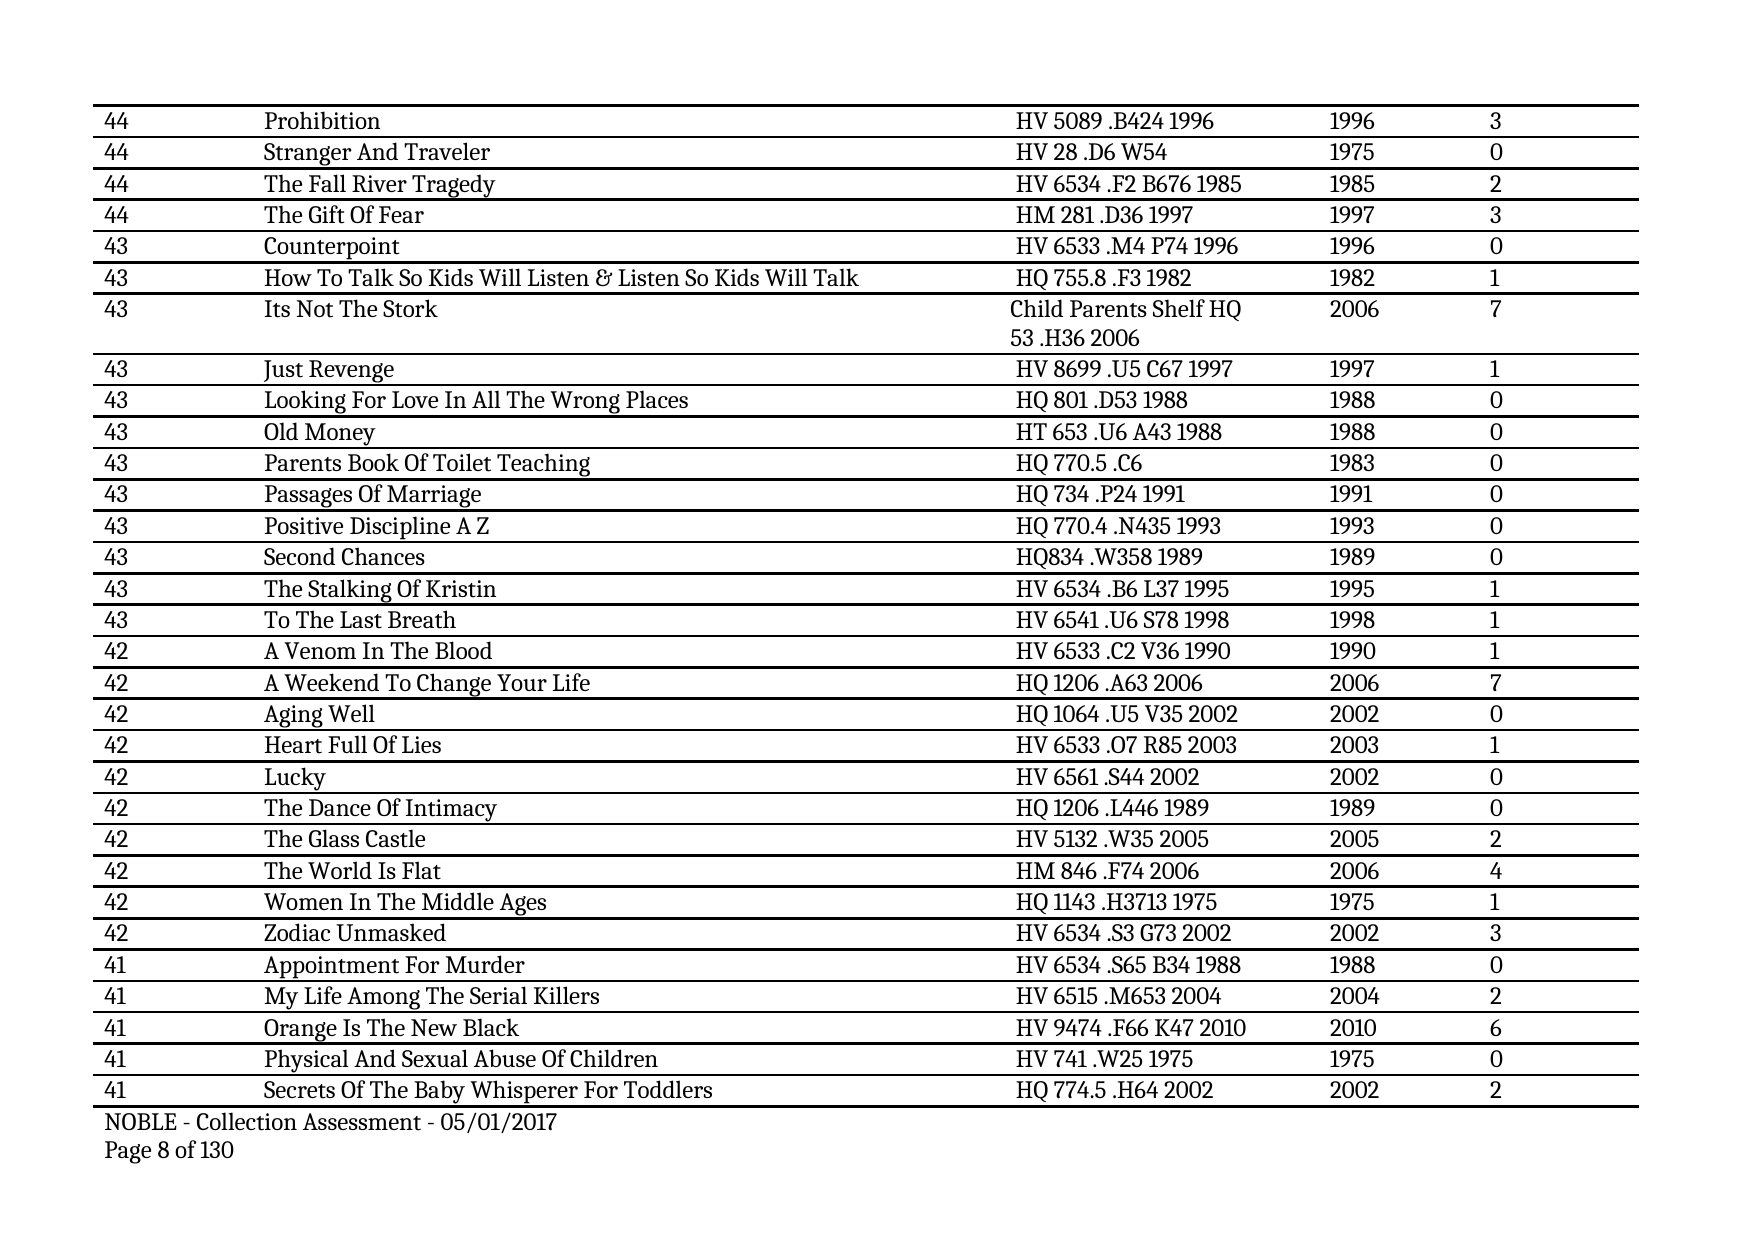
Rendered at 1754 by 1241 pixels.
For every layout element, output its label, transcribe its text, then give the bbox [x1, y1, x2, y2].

table_cell Second Chances [253, 543, 999, 572]
table_cell 0 [1479, 763, 1638, 791]
table_cell 41 [93, 1076, 253, 1105]
table_cell HM 281 .D36 1997 [999, 201, 1319, 229]
table_cell 1 [1479, 606, 1638, 634]
table_cell Women In The Middle Ages [253, 888, 999, 917]
table_cell HV 741 .W25 1975 [999, 1045, 1319, 1073]
table_cell 43 [93, 481, 253, 509]
table_cell Parents Book Of Toilet Teaching [253, 449, 999, 478]
table_cell 43 [93, 295, 253, 352]
table_cell 6 [1479, 1013, 1638, 1042]
table_cell 1988 [1319, 418, 1478, 446]
table_cell 43 [93, 386, 253, 415]
table_cell 1991 [1319, 481, 1478, 509]
table_cell 1997 [1319, 201, 1478, 229]
table_cell 0 [1479, 386, 1638, 415]
table_cell HQ834 .W358 1989 [999, 543, 1319, 572]
table_cell HV 6533 .M4 P74 1996 [999, 232, 1319, 261]
table_cell Zodiac Unmasked [253, 920, 999, 948]
table_cell Physical And Sexual Abuse Of Children [253, 1045, 999, 1073]
table_cell 2002 [1319, 700, 1478, 729]
table_cell HV 9474 .F66 K47 2010 [999, 1013, 1319, 1042]
table_cell 0 [1479, 543, 1638, 572]
table_cell HV 6561 .S44 2002 [999, 763, 1319, 791]
table_cell 41 [93, 951, 253, 979]
table_cell Just Revenge [253, 355, 999, 384]
table_cell How To Talk So Kids Will Listen & Listen So Kids Will Talk [253, 264, 999, 292]
table_cell 7 [1479, 669, 1638, 697]
table_cell 42 [93, 888, 253, 917]
table_cell HQ 1143 .H3713 1975 [999, 888, 1319, 917]
table_cell 42 [93, 637, 253, 666]
table_cell HV 8699 .U5 C67 1997 [999, 355, 1319, 384]
table_cell 44 [93, 170, 253, 198]
table_cell 3 [1479, 201, 1638, 229]
table_cell HV 5132 .W35 2005 [999, 825, 1319, 854]
table_cell 2002 [1319, 763, 1478, 791]
table_cell HV 6534 .B6 L37 1995 [999, 575, 1319, 603]
table_cell Counterpoint [253, 232, 999, 261]
table_cell HV 6534 .S65 B34 1988 [999, 951, 1319, 979]
table_cell 1975 [1319, 888, 1478, 917]
table_cell 41 [93, 1045, 253, 1073]
table_cell 3 [1479, 107, 1638, 136]
table_cell 2003 [1319, 731, 1478, 760]
table_cell 2006 [1319, 669, 1478, 697]
table_cell 1988 [1319, 386, 1478, 415]
table_cell Its Not The Stork [253, 295, 999, 352]
table_cell 43 [93, 449, 253, 478]
table_cell Lucky [253, 763, 999, 791]
table_cell 1 [1479, 637, 1638, 666]
table_cell 44 [93, 201, 253, 229]
table_cell 1995 [1319, 575, 1478, 603]
table_cell 0 [1479, 232, 1638, 261]
table_cell 2 [1479, 1076, 1638, 1105]
table_cell 1983 [1319, 449, 1478, 478]
table_cell 1990 [1319, 637, 1478, 666]
table_cell 0 [1479, 481, 1638, 509]
table_cell Passages Of Marriage [253, 481, 999, 509]
table_cell Prohibition [253, 107, 999, 136]
table_cell 41 [93, 1013, 253, 1042]
table_cell Heart Full Of Lies [253, 731, 999, 760]
table_cell 0 [1479, 418, 1638, 446]
table_cell Child Parents Shelf HQ 53 .H36 2006 [999, 295, 1319, 352]
table_cell Appointment For Murder [253, 951, 999, 979]
table_cell HQ 770.5 .C6 [999, 449, 1319, 478]
table_cell 43 [93, 606, 253, 634]
table_cell 2002 [1319, 1076, 1478, 1105]
table_cell HQ 770.4 .N435 1993 [999, 512, 1319, 541]
table_cell Stranger And Traveler [253, 138, 999, 167]
table_cell 3 [1479, 920, 1638, 948]
table_cell The Glass Castle [253, 825, 999, 854]
table_cell Orange Is The New Black [253, 1013, 999, 1042]
table_cell HV 6541 .U6 S78 1998 [999, 606, 1319, 634]
table_cell 1996 [1319, 107, 1478, 136]
table_cell 0 [1479, 1045, 1638, 1073]
table_cell 44 [93, 138, 253, 167]
table_cell 1 [1479, 264, 1638, 292]
table_cell 42 [93, 731, 253, 760]
table_cell HM 846 .F74 2006 [999, 857, 1319, 885]
table_cell Positive Discipline A Z [253, 512, 999, 541]
table_cell HV 6515 .M653 2004 [999, 982, 1319, 1011]
table_cell 1985 [1319, 170, 1478, 198]
table_cell Looking For Love In All The Wrong Places [253, 386, 999, 415]
table_cell 1 [1479, 731, 1638, 760]
table_cell 4 [1479, 857, 1638, 885]
table_cell 43 [93, 543, 253, 572]
table_cell 1989 [1319, 794, 1478, 823]
table_cell HQ 1206 .L446 1989 [999, 794, 1319, 823]
table_cell 44 [93, 107, 253, 136]
table_cell 43 [93, 512, 253, 541]
table_cell The Dance Of Intimacy [253, 794, 999, 823]
table_cell 43 [93, 355, 253, 384]
table_cell 41 [93, 982, 253, 1011]
table_cell HV 6534 .S3 G73 2002 [999, 920, 1319, 948]
table_cell HQ 1206 .A63 2006 [999, 669, 1319, 697]
table_cell A Weekend To Change Your Life [253, 669, 999, 697]
table_cell 0 [1479, 794, 1638, 823]
table_cell The Fall River Tragedy [253, 170, 999, 198]
table_cell 1 [1479, 888, 1638, 917]
table_cell 43 [93, 575, 253, 603]
table_cell 1997 [1319, 355, 1478, 384]
table_cell 2004 [1319, 982, 1478, 1011]
table_cell Old Money [253, 418, 999, 446]
table_cell 0 [1479, 700, 1638, 729]
table_cell 2 [1479, 825, 1638, 854]
table_cell Aging Well [253, 700, 999, 729]
table_cell 1975 [1319, 1045, 1478, 1073]
table_cell The World Is Flat [253, 857, 999, 885]
table_cell 1989 [1319, 543, 1478, 572]
table_cell 2006 [1319, 295, 1478, 352]
table_cell 42 [93, 794, 253, 823]
table_cell 1996 [1319, 232, 1478, 261]
table_cell 0 [1479, 951, 1638, 979]
table_cell HQ 1064 .U5 V35 2002 [999, 700, 1319, 729]
table_cell 1982 [1319, 264, 1478, 292]
table_cell HV 28 .D6 W54 [999, 138, 1319, 167]
table_cell HQ 774.5 .H64 2002 [999, 1076, 1319, 1105]
table_cell 42 [93, 920, 253, 948]
table_cell 2002 [1319, 920, 1478, 948]
table_cell 1975 [1319, 138, 1478, 167]
table_cell HV 6533 .C2 V36 1990 [999, 637, 1319, 666]
table_cell 2010 [1319, 1013, 1478, 1042]
table_cell HV 6534 .F2 B676 1985 [999, 170, 1319, 198]
table_cell 42 [93, 825, 253, 854]
table_cell 43 [93, 232, 253, 261]
table_cell HQ 734 .P24 1991 [999, 481, 1319, 509]
table_cell A Venom In The Blood [253, 637, 999, 666]
table_cell HV 6533 .O7 R85 2003 [999, 731, 1319, 760]
table_cell 2006 [1319, 857, 1478, 885]
table_cell 2 [1479, 170, 1638, 198]
table_cell Secrets Of The Baby Whisperer For Toddlers [253, 1076, 999, 1105]
table_cell HT 653 .U6 A43 1988 [999, 418, 1319, 446]
table_cell 1993 [1319, 512, 1478, 541]
table_cell 0 [1479, 512, 1638, 541]
table_cell HV 5089 .B424 1996 [999, 107, 1319, 136]
table_cell 1 [1479, 575, 1638, 603]
table_cell 42 [93, 669, 253, 697]
table_cell The Gift Of Fear [253, 201, 999, 229]
table_cell HQ 801 .D53 1988 [999, 386, 1319, 415]
table_cell 42 [93, 700, 253, 729]
table_cell 42 [93, 857, 253, 885]
table_cell The Stalking Of Kristin [253, 575, 999, 603]
table_cell 1988 [1319, 951, 1478, 979]
table_cell 42 [93, 763, 253, 791]
table_cell To The Last Breath [253, 606, 999, 634]
table_cell HQ 755.8 .F3 1982 [999, 264, 1319, 292]
table_cell 1998 [1319, 606, 1478, 634]
table_cell 7 [1479, 295, 1638, 352]
table_cell 0 [1479, 449, 1638, 478]
table_cell 43 [93, 264, 253, 292]
table_cell 1 [1479, 355, 1638, 384]
table_cell 0 [1479, 138, 1638, 167]
table_cell My Life Among The Serial Killers [253, 982, 999, 1011]
table_cell 2 [1479, 982, 1638, 1011]
table_cell 43 [93, 418, 253, 446]
table_cell 2005 [1319, 825, 1478, 854]
